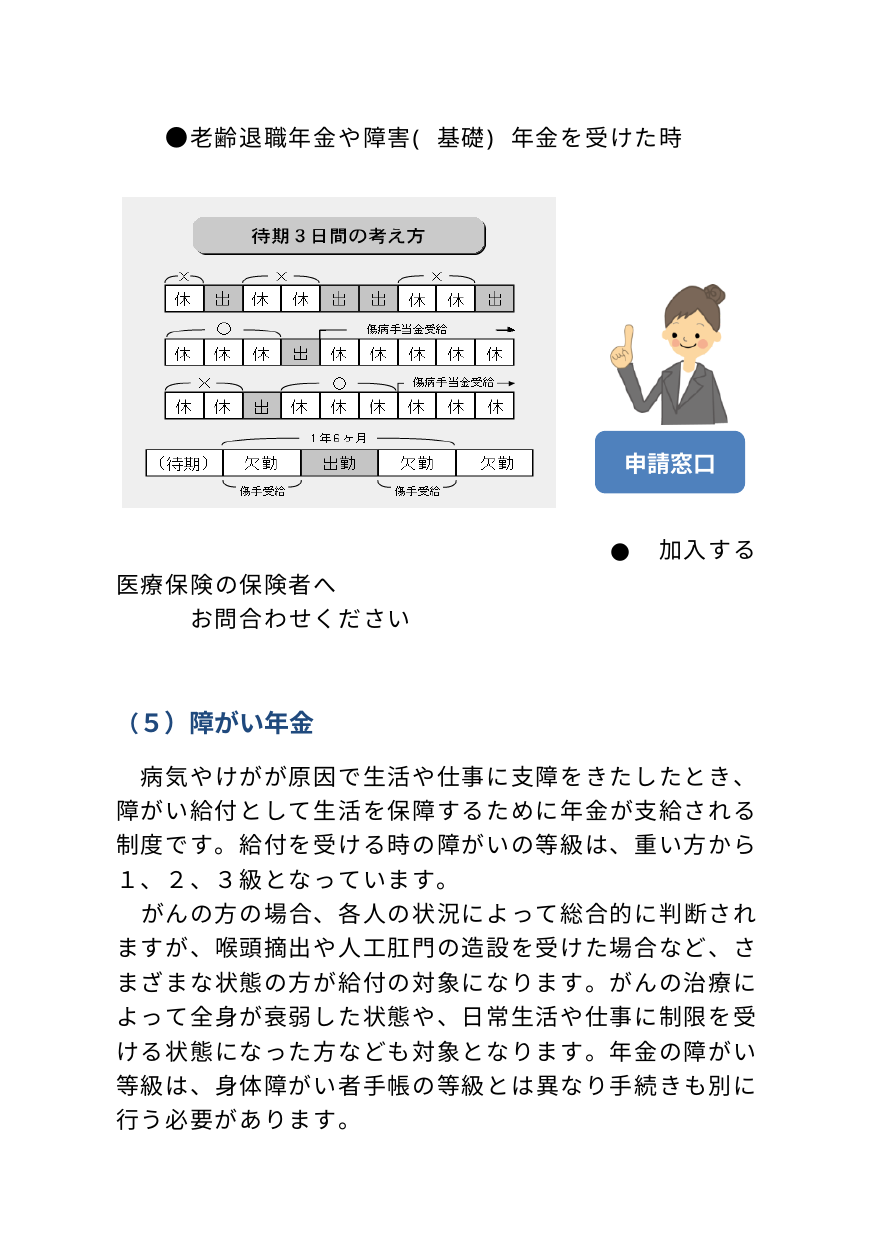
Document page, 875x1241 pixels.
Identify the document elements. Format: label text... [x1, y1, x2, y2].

picture [610, 284, 728, 425]
text お問合わせください [116, 600, 758, 635]
text ● 加入する医療保険の保険者へ [116, 428, 758, 600]
text 病気やけがが原因で生活や仕事に支障をきたしたとき、障がい給付として生活を保障するために年金が支給される制度です。給付を受ける時の障がいの等級は、重い方から１、２、３級となっています。 [116, 758, 758, 895]
text がんの方の場合、各人の状況によって総合的に判断されますが、喉頭摘出や人工肛門の造設を受けた場合など、さまざまな状態の方が給付の対象になります。がんの治療によって全身が衰弱した状態や、日常生活や仕事に制限を受ける状態になった方なども対象となります。年金の障がい等級は、身体障がい者手帳の等級とは異なり手続きも別に行う必要があります。 [116, 895, 758, 1136]
text （５）障がい年金 [116, 703, 758, 740]
text ●老齢退職年金や障害(基礎)年金を受けた時 [116, 119, 758, 153]
